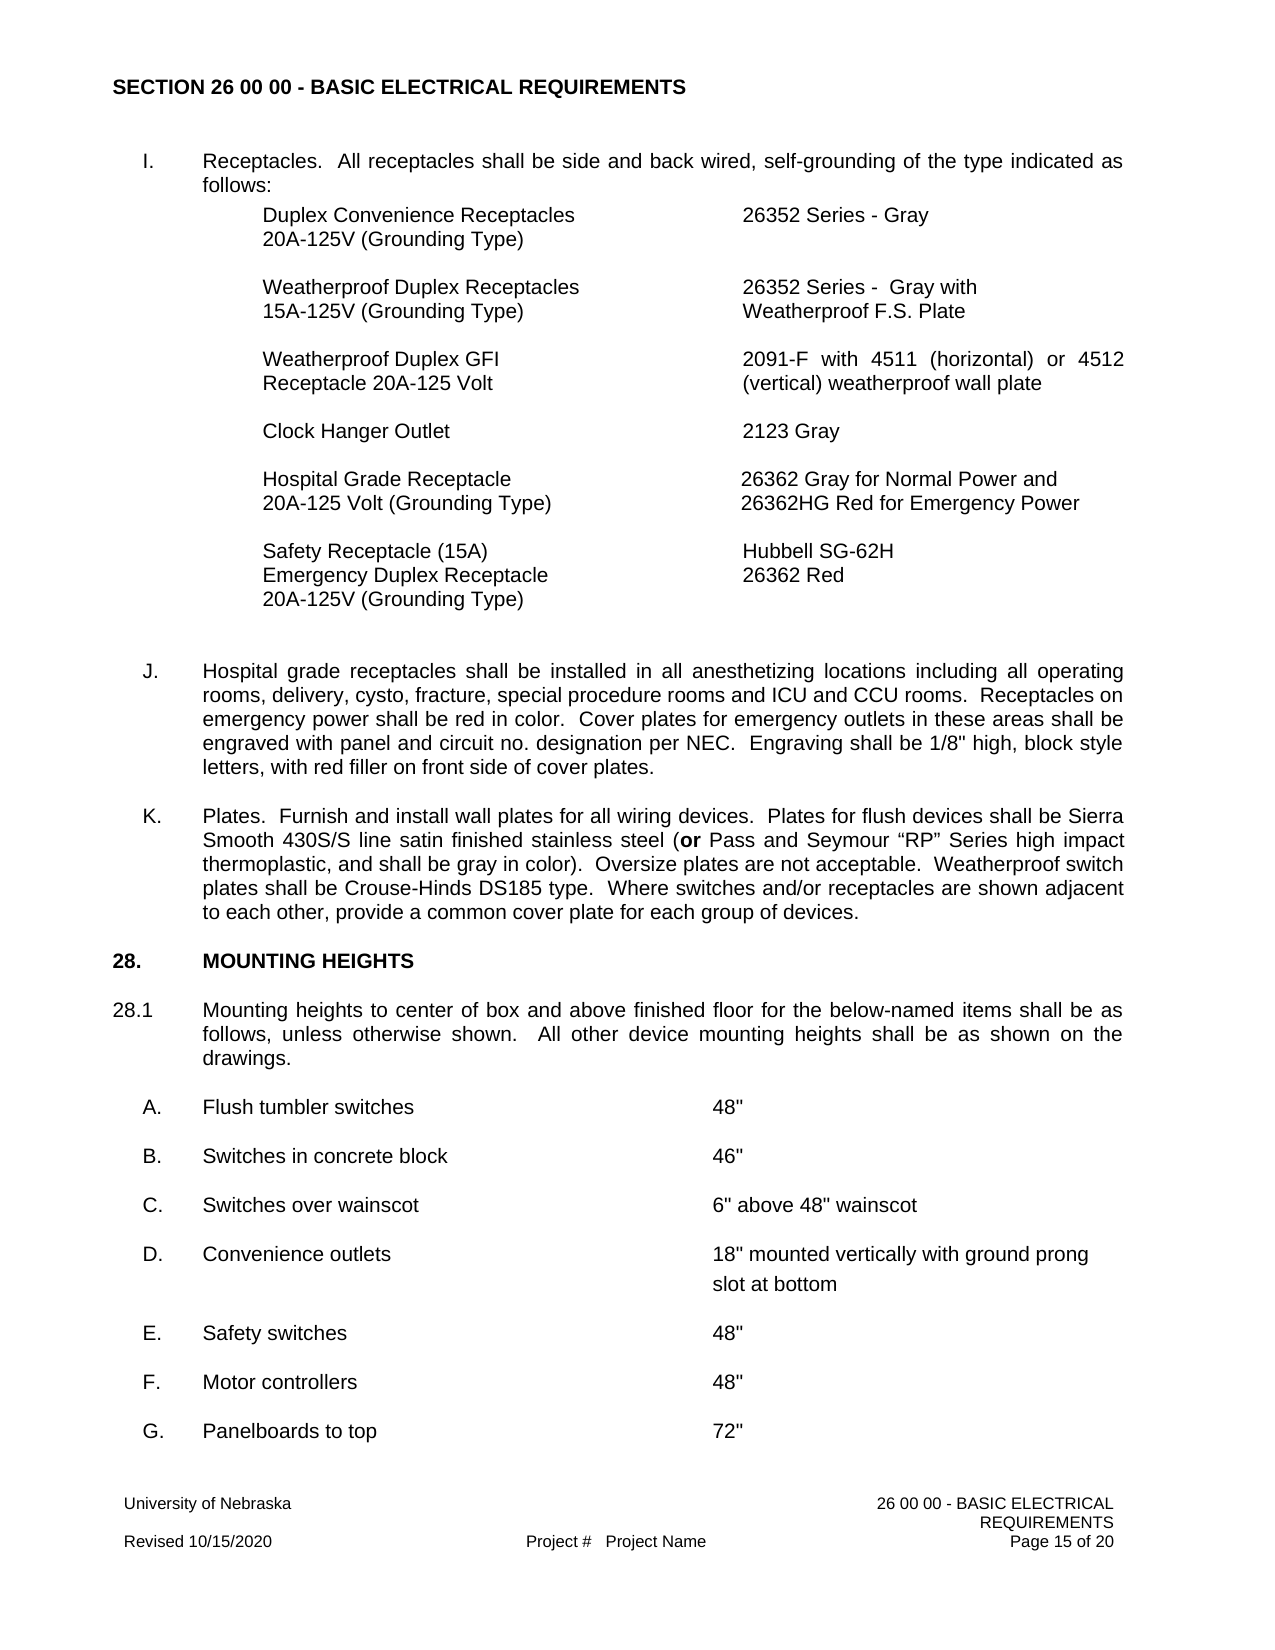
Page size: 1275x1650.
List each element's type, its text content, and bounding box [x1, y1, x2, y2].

text Emergency Duplex Receptacle 26362 Red [112, 562, 1125, 586]
text slot at bottom [637, 1272, 1125, 1296]
subtitle Switches over wainscot 6" above 48" wainscot [142, 1193, 1125, 1217]
text Hospital Grade Receptacle 26362 Gray for Normal Power and [112, 467, 1125, 491]
text Duplex Convenience Receptacles 26352 Series - Gray [112, 203, 1125, 227]
subtitle Flush tumbler switches 48" [142, 1095, 1125, 1119]
subtitle MOUNTING HEIGHTS [112, 949, 1125, 973]
text Weatherproof Duplex Receptacles 26352 Series - Gray with [112, 275, 1125, 299]
subtitle Receptacles. All receptacles shall be side and back wired, self-grounding of the type indicated as follows: [142, 149, 1125, 197]
subtitle Motor controllers 48" [142, 1370, 1125, 1394]
text 15A-125V (Grounding Type) Weatherproof F.S. Plate [112, 299, 1125, 323]
text 20A-125V (Grounding Type) [112, 586, 1125, 610]
text 20A-125V (Grounding Type) [112, 227, 1125, 251]
text 20A-125 Volt (Grounding Type) 26362HG Red for Emergency Power [112, 491, 1125, 514]
text Weatherproof Duplex GFI 2091-F with 4511 (horizontal) or 4512 Receptacle 20A-125 Volt (vertical) weatherproof wall plate [112, 347, 1125, 395]
subtitle Safety switches 48" [142, 1321, 1125, 1345]
subtitle Switches in concrete block 46" [142, 1144, 1125, 1168]
subtitle Mounting heights to center of box and above finished floor for the below-named items shall be as follows, unless otherwise shown. All other device mounting heights shall be as shown on the drawings. [112, 998, 1125, 1070]
subtitle Plates. Furnish and install wall plates for all wiring devices. Plates for flush devices shall be Sierra Smooth 430S/S line satin finished stainless steel (or Pass and Seymour “RP” Series high impact thermoplastic, and shall be gray in color). Oversize plates are not acceptable. Weatherproof switch plates shall be Crouse-Hinds DS185 type. Where switches and/or receptacles are shown adjacent to each other, provide a common cover plate for each group of devices. [142, 804, 1125, 924]
text Clock Hanger Outlet 2123 Gray [112, 419, 1125, 443]
subtitle Hospital grade receptacles shall be installed in all anesthetizing locations including all operating rooms, delivery, cysto, fracture, special procedure rooms and ICU and CCU rooms. Receptacles on emergency power shall be red in color. Cover plates for emergency outlets in these areas shall be engraved with panel and circuit no. designation per NEC. Engraving shall be 1/8" high, block style letters, with red filler on front side of cover plates. [142, 659, 1125, 779]
subtitle Panelboards to top 72" [142, 1419, 1125, 1443]
text Safety Receptacle (15A) Hubbell SG-62H [112, 538, 1125, 562]
subtitle Convenience outlets 18" mounted vertically with ground prong [142, 1242, 1125, 1266]
